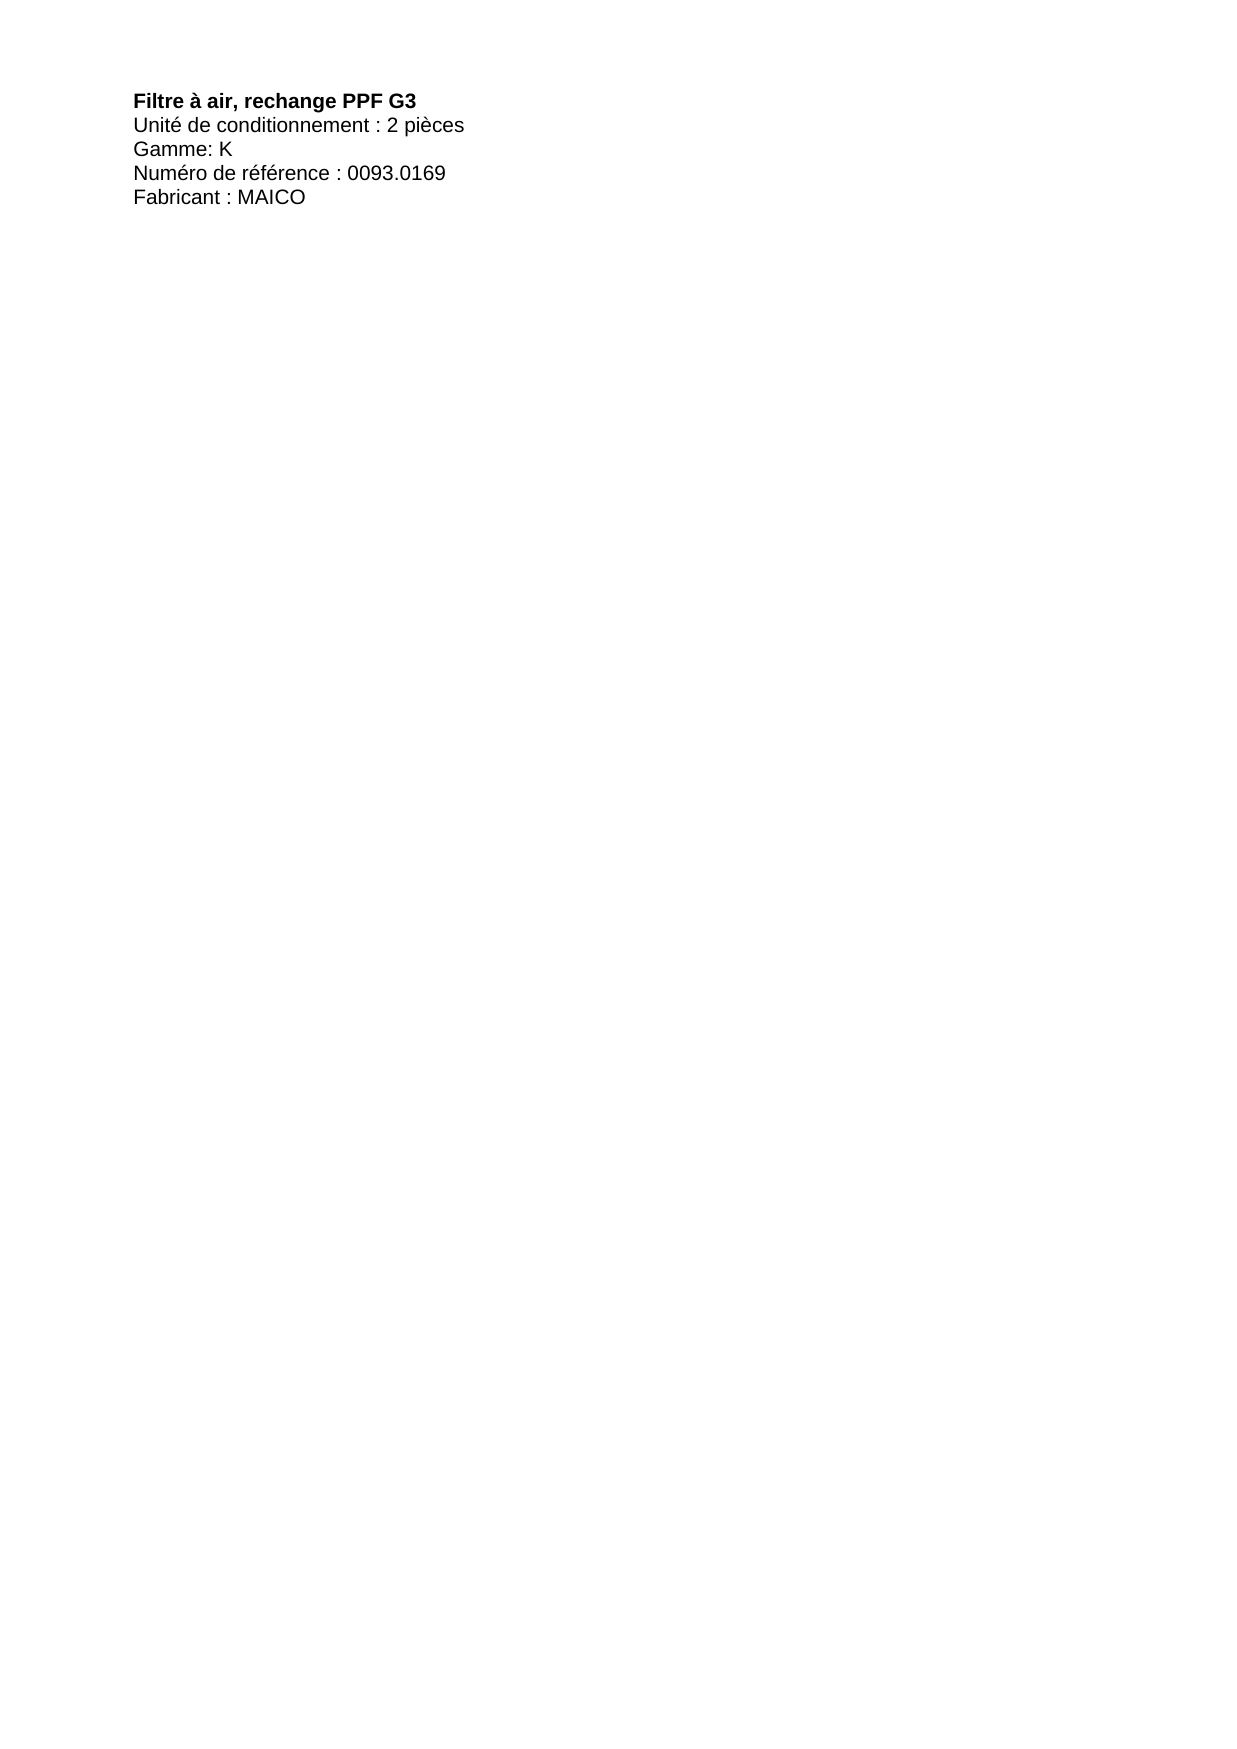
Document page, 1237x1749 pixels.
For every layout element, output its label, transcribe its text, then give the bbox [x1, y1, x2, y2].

text Filtre à air, rechange PPF G3Unité de conditionnement : 2 piècesGamme: K Numéro de référence : 0093.0169Fabricant : MAICO [133, 89, 1148, 208]
